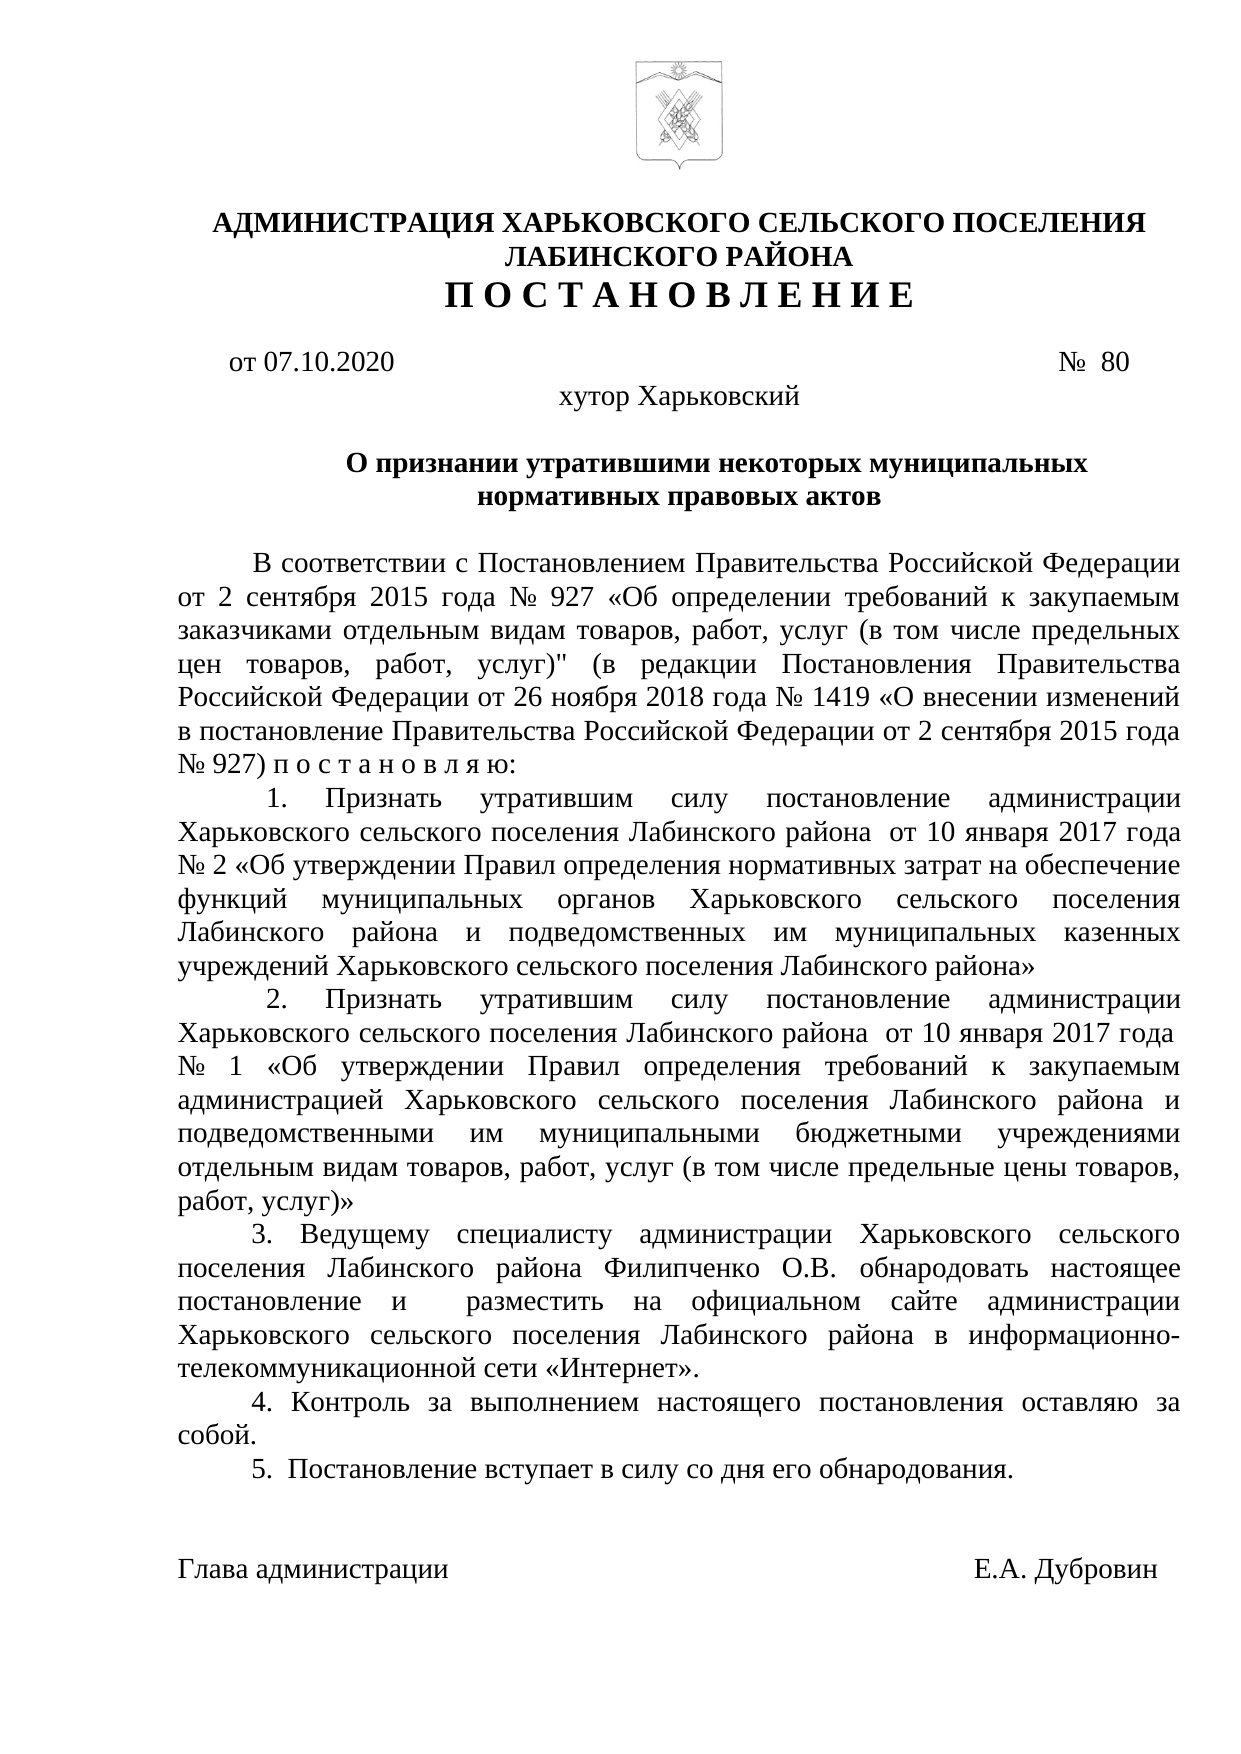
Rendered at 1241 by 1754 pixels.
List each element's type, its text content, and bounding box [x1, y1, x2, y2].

text хутор Харьковский [177, 378, 1181, 411]
picture [634, 59, 724, 172]
text О признании утратившими некоторых муниципальных нормативных правовых актов [177, 445, 1181, 512]
list Признать утратившим силу постановление администрации Харьковского сельского поселения Лабинского района от 10 января 2017 года № 1 «Об утверждении Правил определения требований к закупаемым администрацией Харьковского сельского поселения Лабинского района и подведомственными им муниципальными бюджетными учреждениями отдельным видам товаров, работ, услуг (в том числе предельные цены товаров, работ, услуг)» [177, 981, 1181, 1216]
text 4. Контроль за выполнением настоящего постановления оставляю за собой. [177, 1384, 1181, 1451]
text 3. Ведущему специалисту администрации Харьковского сельского поселения Лабинского района Филипченко О.В. обнародовать настоящее постановление и разместить на официальном сайте администрации Харьковского сельского поселения Лабинского района в информационно-телекоммуникационной сети «Интернет». [177, 1216, 1181, 1384]
text АДМИНИСТРАЦИЯ ХАРЬКОВСКОГО СЕЛЬСКОГО ПОСЕЛЕНИЯ ЛАБИНСКОГО РАЙОНА [177, 205, 1181, 272]
text П О С Т А Н О В Л Е Н И Е [177, 272, 1181, 315]
text В соответствии с Постановлением Правительства Российской Федерации от 2 сентября 2015 года № 927 «Об определении требований к закупаемым заказчиками отдельным видам товаров, работ, услуг (в том числе предельных цен товаров, работ, услуг)" (в редакции Постановления Правительства Российской Федерации от 26 ноября 2018 года № 1419 «О внесении изменений в постановление Правительства Российской Федерации от 2 сентября 2015 года № 927) п о с т а н о в л я ю: [177, 545, 1181, 780]
text Глава администрации Е.А. Дубровин [177, 1552, 1181, 1585]
list Признать утратившим силу постановление администрации Харьковского сельского поселения Лабинского района от 10 января 2017 года № 2 «Об утверждении Правил определения нормативных затрат на обеспечение функций муниципальных органов Харьковского сельского поселения Лабинского района и подведомственных им муниципальных казенных учреждений Харьковского сельского поселения Лабинского района» [177, 780, 1181, 981]
text от 07.10.2020 № 80 [177, 344, 1181, 378]
text 5. Постановление вступает в силу со дня его обнародования. [177, 1451, 1181, 1484]
